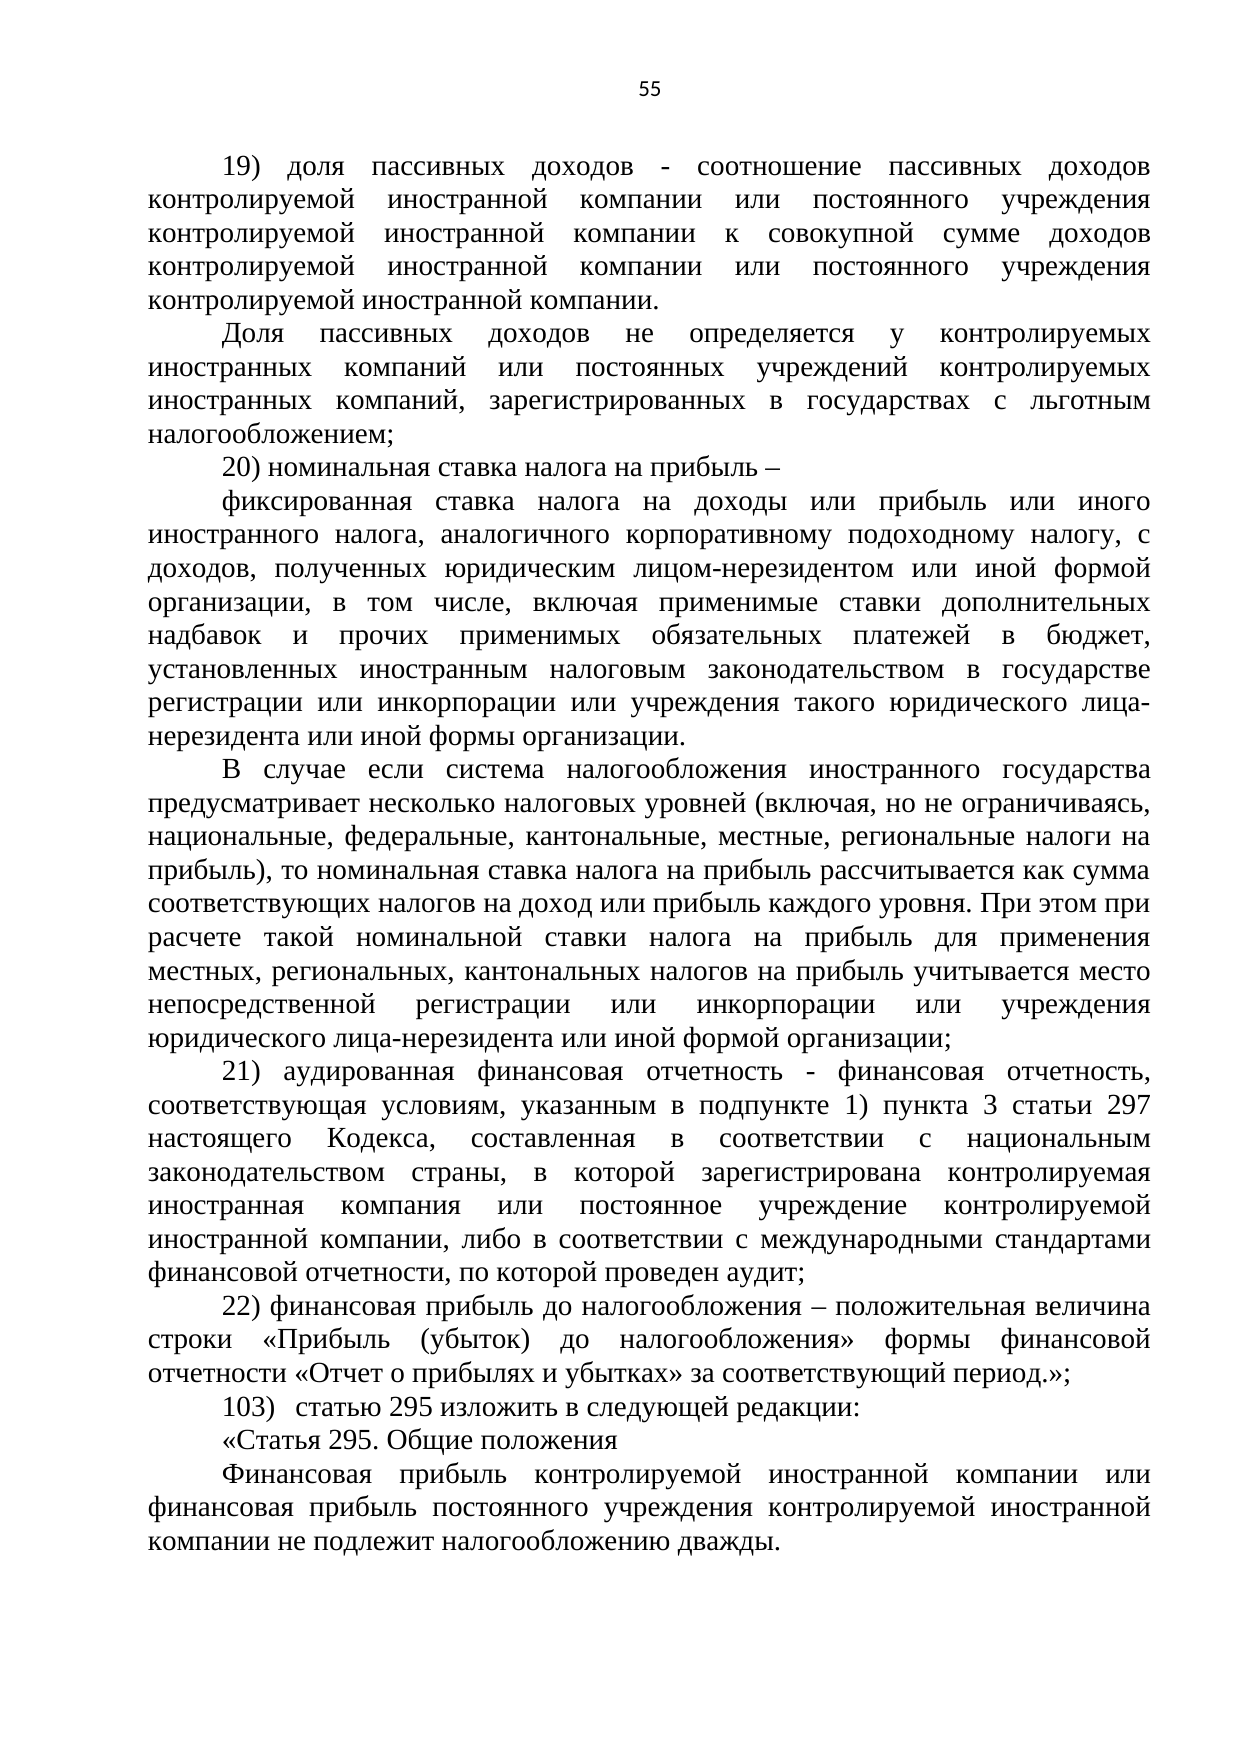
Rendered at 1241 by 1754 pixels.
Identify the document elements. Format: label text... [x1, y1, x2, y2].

text 19) доля пассивных доходов - соотношение пассивных доходов контролируемой иностранной компании или постоянного учреждения контролируемой иностранной компании к совокупной сумме доходов контролируемой иностранной компании или постоянного учреждения контролируемой иностранной компании. [148, 148, 1152, 315]
text Доля пассивных доходов не определяется у контролируемых иностранных компаний или постоянных учреждений контролируемых иностранных компаний, зарегистрированных в государствах с льготным налогообложением; [148, 315, 1152, 449]
text «Статья 295. Общие положения [148, 1422, 1152, 1456]
list 22) финансовая прибыль до налогообложения – положительная величина строки «Прибыль (убыток) до налогообложения» формы финансовой отчетности «Отчет о прибылях и убытках» за соответствующий период.»; [148, 1288, 1152, 1389]
text Финансовая прибыль контролируемой иностранной компании или финансовая прибыль постоянного учреждения контролируемой иностранной компании не подлежит налогообложению дважды. [148, 1456, 1152, 1556]
text В случае если система налогообложения иностранного государства предусматривает несколько налоговых уровней (включая, но не ограничиваясь, национальные, федеральные, кантональные, местные, региональные налоги на прибыль), то номинальная ставка налога на прибыль рассчитывается как сумма соответствующих налогов на доход или прибыль каждого уровня. При этом при расчете такой номинальной ставки налога на прибыль для применения местных, региональных, кантональных налогов на прибыль учитывается место непосредственной регистрации или инкорпорации или учреждения юридического лица-нерезидента или иной формой организации; [148, 751, 1152, 1053]
text 21) аудированная финансовая отчетность - финансовая отчетность, соответствующая условиям, указанным в подпункте 1) пункта 3 статьи 297 настоящего Кодекса, составленная в соответствии с национальным законодательством страны, в которой зарегистрирована контролируемая иностранная компания или постоянное учреждение контролируемой иностранной компании, либо в соответствии с международными стандартами финансовой отчетности, по которой проведен аудит; [148, 1053, 1152, 1288]
text фиксированная ставка налога на доходы или прибыль или иного иностранного налога, аналогичного корпоративному подоходному налогу, с доходов, полученных юридическим лицом-нерезидентом или иной формой организации, в том числе, включая применимые ставки дополнительных надбавок и прочих применимых обязательных платежей в бюджет, установленных иностранным налоговым законодательством в государстве регистрации или инкорпорации или учреждения такого юридического лица-нерезидента или иной формы организации. [148, 483, 1152, 751]
list статью 295 изложить в следующей редакции: [148, 1389, 1152, 1422]
text 20) номинальная ставка налога на прибыль – [148, 449, 1152, 483]
